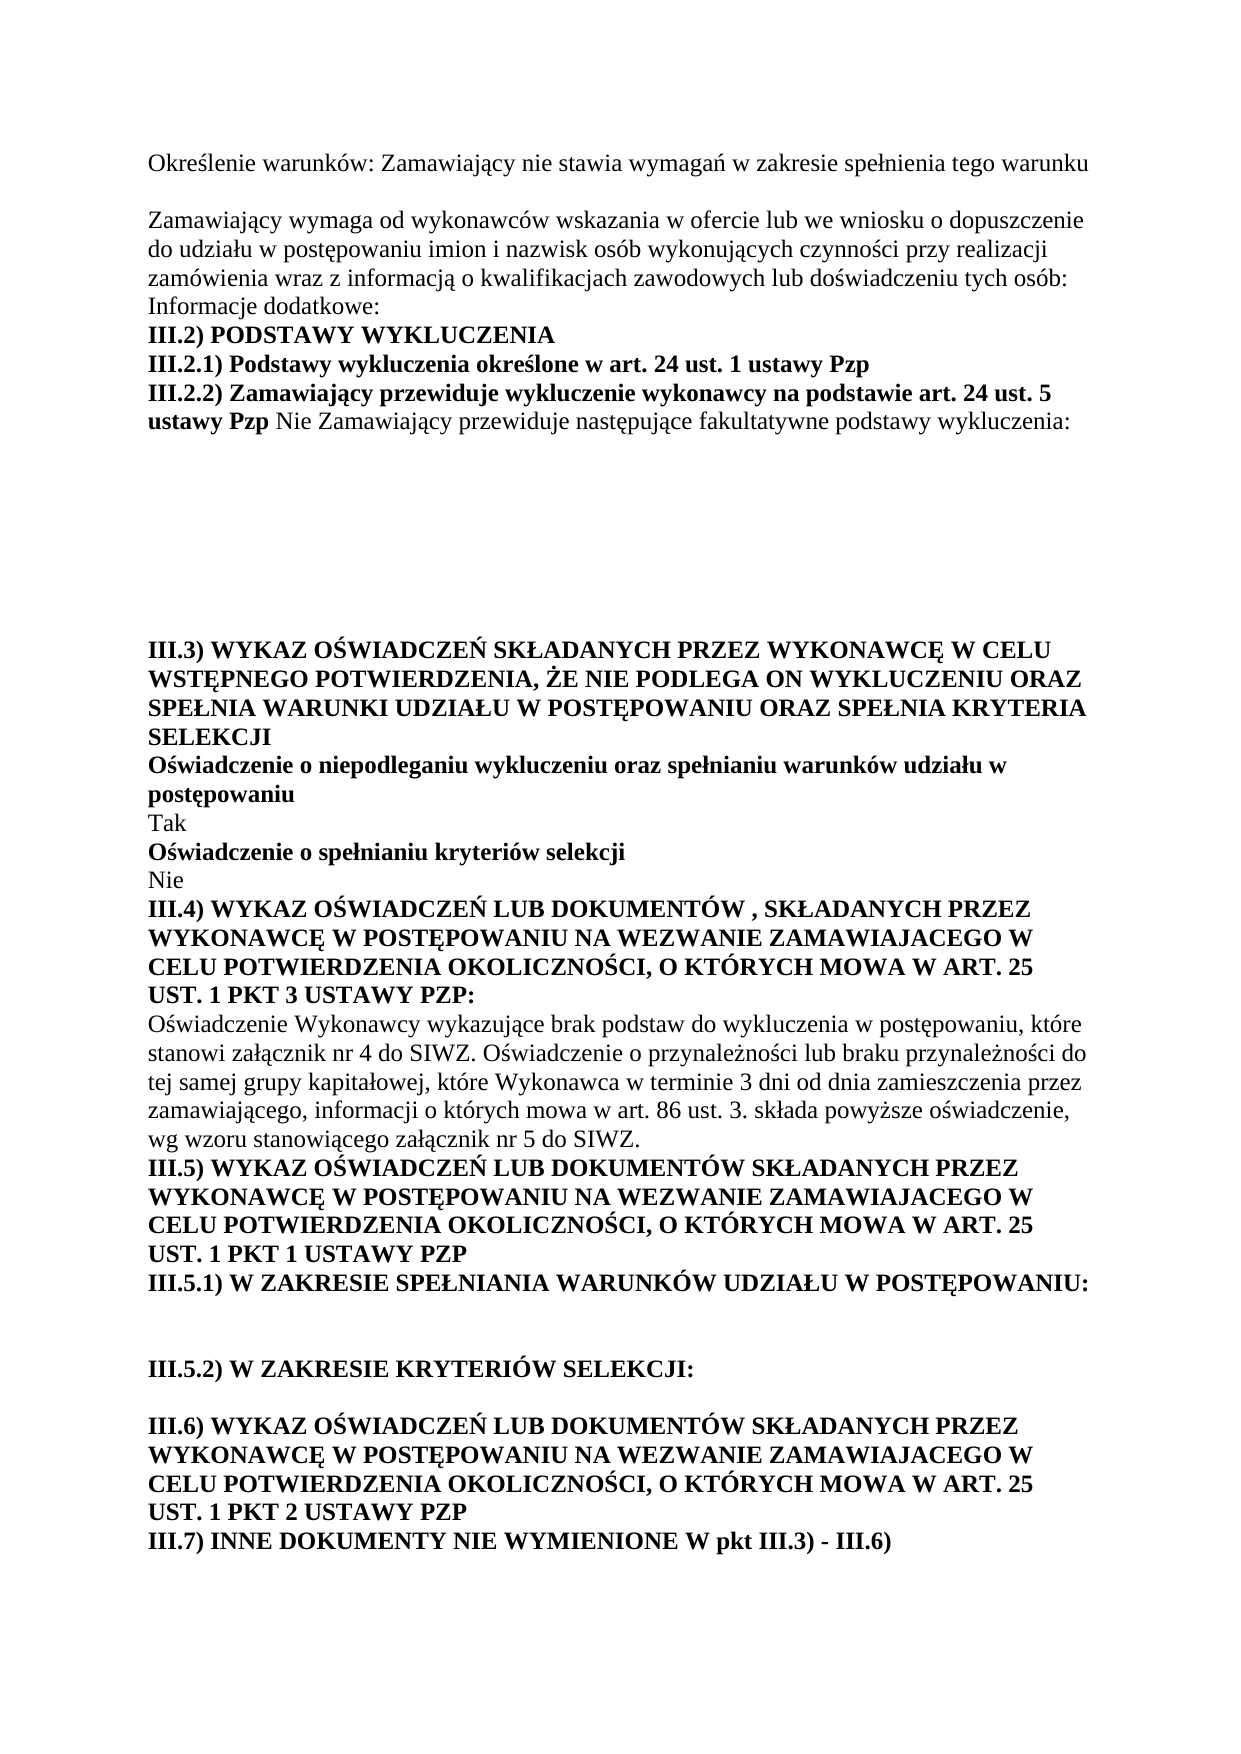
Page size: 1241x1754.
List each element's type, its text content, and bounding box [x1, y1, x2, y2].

text III.4) WYKAZ OŚWIADCZEŃ LUB DOKUMENTÓW , SKŁADANYCH PRZEZ WYKONAWCĘ W POSTĘPOWANIU NA WEZWANIE ZAMAWIAJACEGO W CELU POTWIERDZENIA OKOLICZNOŚCI, O KTÓRYCH MOWA W ART. 25 UST. 1 PKT 3 USTAWY PZP: [148, 894, 1093, 1009]
text III.7) INNE DOKUMENTY NIE WYMIENIONE W pkt III.3) - III.6) [148, 1526, 1093, 1555]
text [148, 148, 1093, 320]
text III.3) WYKAZ OŚWIADCZEŃ SKŁADANYCH PRZEZ WYKONAWCĘ W CELU WSTĘPNEGO POTWIERDZENIA, ŻE NIE PODLEGA ON WYKLUCZENIU ORAZ SPEŁNIA WARUNKI UDZIAŁU W POSTĘPOWANIU ORAZ SPEŁNIA KRYTERIA SELEKCJI [148, 636, 1093, 751]
text III.2.1) Podstawy wykluczenia określone w art. 24 ust. 1 ustawy Pzp III.2.2) Zamawiający przewiduje wykluczenie wykonawcy na podstawie art. 24 ust. 5 ustawy Pzp Nie Zamawiający przewiduje następujące fakultatywne podstawy wykluczenia: [148, 349, 1093, 636]
text III.5.1) W ZAKRESIE SPEŁNIANIA WARUNKÓW UDZIAŁU W POSTĘPOWANIU: III.5.2) W ZAKRESIE KRYTERIÓW SELEKCJI: [148, 1268, 1093, 1411]
text Oświadczenie o niepodleganiu wykluczeniu oraz spełnianiu warunków udziału w postępowaniu Tak Oświadczenie o spełnianiu kryteriów selekcji Nie [148, 751, 1093, 894]
text III.6) WYKAZ OŚWIADCZEŃ LUB DOKUMENTÓW SKŁADANYCH PRZEZ WYKONAWCĘ W POSTĘPOWANIU NA WEZWANIE ZAMAWIAJACEGO W CELU POTWIERDZENIA OKOLICZNOŚCI, O KTÓRYCH MOWA W ART. 25 UST. 1 PKT 2 USTAWY PZP [148, 1411, 1093, 1526]
text III.5) WYKAZ OŚWIADCZEŃ LUB DOKUMENTÓW SKŁADANYCH PRZEZ WYKONAWCĘ W POSTĘPOWANIU NA WEZWANIE ZAMAWIAJACEGO W CELU POTWIERDZENIA OKOLICZNOŚCI, O KTÓRYCH MOWA W ART. 25 UST. 1 PKT 1 USTAWY PZP [148, 1153, 1093, 1268]
text III.2) PODSTAWY WYKLUCZENIA [148, 320, 1093, 349]
text Oświadczenie Wykonawcy wykazujące brak podstaw do wykluczenia w postępowaniu, które stanowi załącznik nr 4 do SIWZ. Oświadczenie o przynależności lub braku przynależności do tej samej grupy kapitałowej, które Wykonawca w terminie 3 dni od dnia zamieszczenia przez zamawiającego, informacji o których mowa w art. 86 ust. 3. składa powyższe oświadczenie, wg wzoru stanowiącego załącznik nr 5 do SIWZ. [148, 1009, 1093, 1153]
